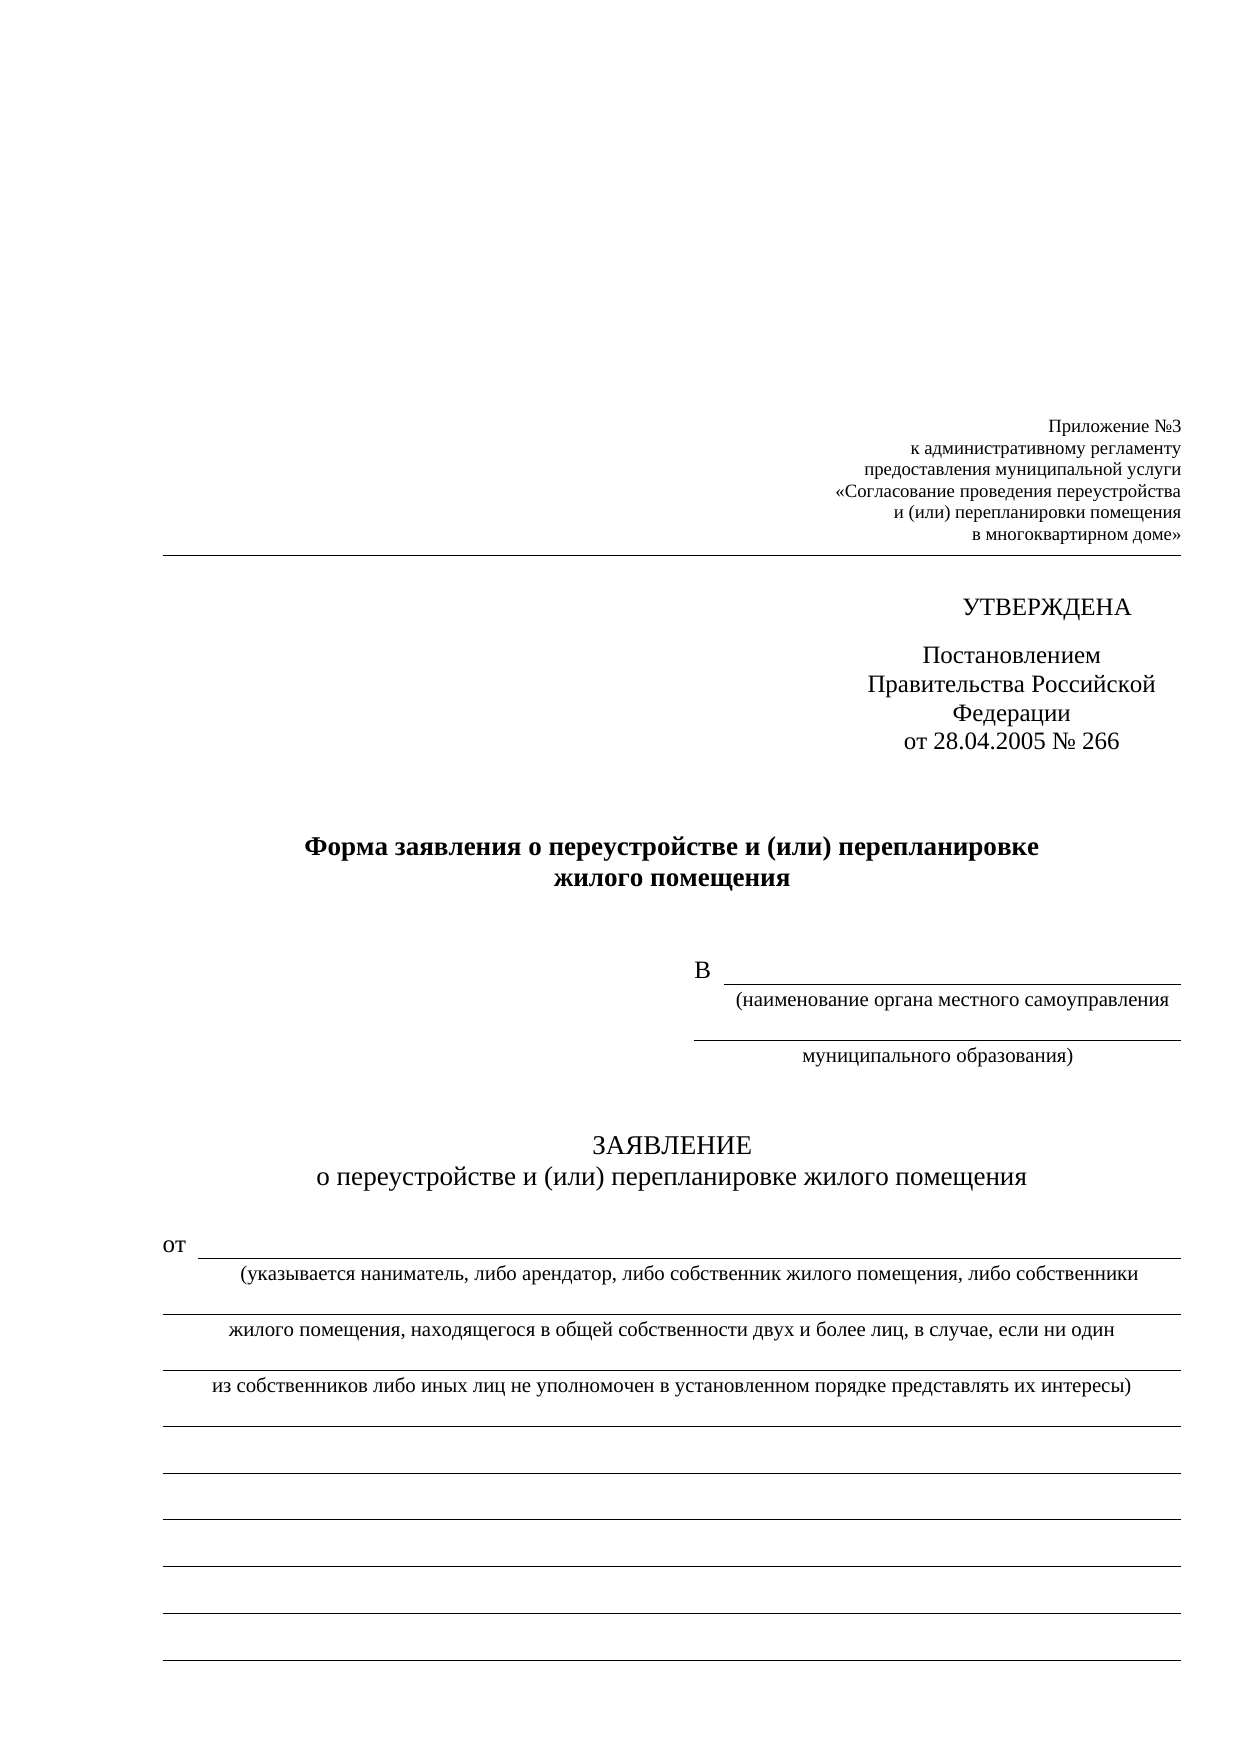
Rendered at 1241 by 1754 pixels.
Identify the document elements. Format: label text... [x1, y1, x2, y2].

text из собственников либо иных лиц не уполномочен в установленном порядке представлять их интересы) [162, 1371, 1181, 1397]
text и (или) перепланировки помещения [162, 501, 1181, 523]
text В [694, 955, 1181, 984]
text предоставления муниципальной услуги [162, 458, 1181, 480]
text Постановлением Правительства Российской Федерации от 28.04.2005 № 266 [842, 640, 1181, 755]
text (указывается наниматель, либо арендатор, либо собственник жилого помещения, либо собственники [198, 1259, 1181, 1285]
text (наименование органа местного самоуправления [724, 985, 1181, 1011]
text «Согласование проведения переустройства [162, 480, 1181, 501]
text УТВЕРЖДЕНА [842, 592, 1181, 621]
text жилого помещения, находящегося в общей собственности двух и более лиц, в случае, если ни один [162, 1315, 1181, 1341]
text к административному регламенту [162, 437, 1181, 458]
text Приложение №3 [162, 415, 1181, 437]
text в многоквартирном доме» [162, 523, 1181, 544]
text муниципального образования) [694, 1041, 1181, 1067]
text Заявление о переустройстве и (или) перепланировке жилого помещения [162, 1129, 1181, 1192]
text от [162, 1229, 1181, 1258]
text Форма заявления о переустройстве и (или) перепланировке жилого помещения [162, 830, 1181, 892]
